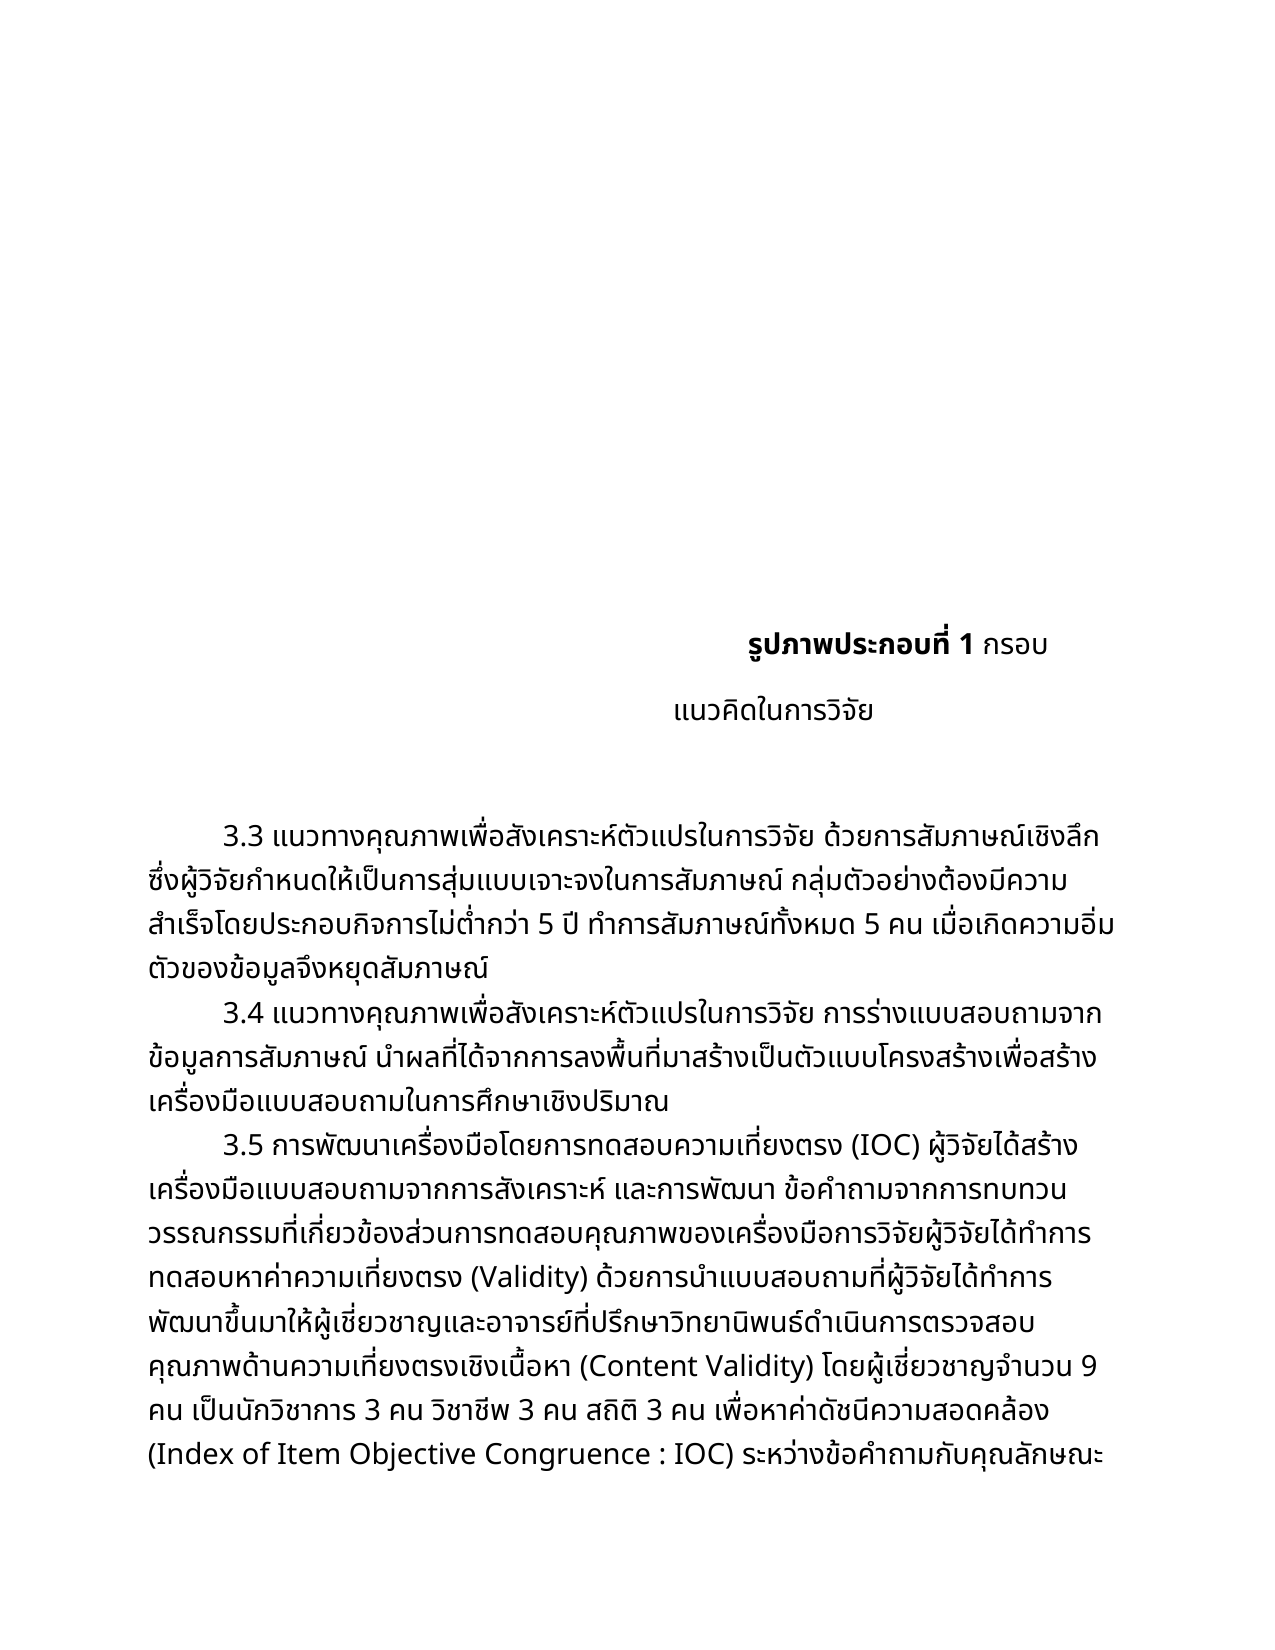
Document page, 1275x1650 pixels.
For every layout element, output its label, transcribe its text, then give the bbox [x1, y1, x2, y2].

text 3.3 แนวทางคุณภาพเพื่อสังเคราะห์ตัวแปรในการวิจัย ด้วยการสัมภาษณ์เชิงลึก ซึ่งผู้วิจัยกำหนดให้เป็นการสุ่มแบบเจาะจงในการสัมภาษณ์ กลุ่มตัวอย่างต้องมีความสำเร็จโดยประกอบกิจการไม่ต่ำกว่า 5 ปี ทำการสัมภาษณ์ทั้งหมด 5 คน เมื่อเกิดความอิ่มตัวของข้อมูลจึงหยุดสัมภาษณ์ [148, 815, 1127, 992]
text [148, 1124, 1127, 1478]
text รูปภาพประกอบที่ 1 กรอบแนวคิดในการวิจัย [673, 623, 1127, 734]
text 3.4 แนวทางคุณภาพเพื่อสังเคราะห์ตัวแปรในการวิจัย การร่างแบบสอบถามจากข้อมูลการสัมภาษณ์ นำผลที่ได้จากการลงพื้นที่มาสร้างเป็นตัวแบบโครงสร้างเพื่อสร้างเครื่องมือแบบสอบถามในการศึกษาเชิงปริมาณ [148, 992, 1127, 1124]
